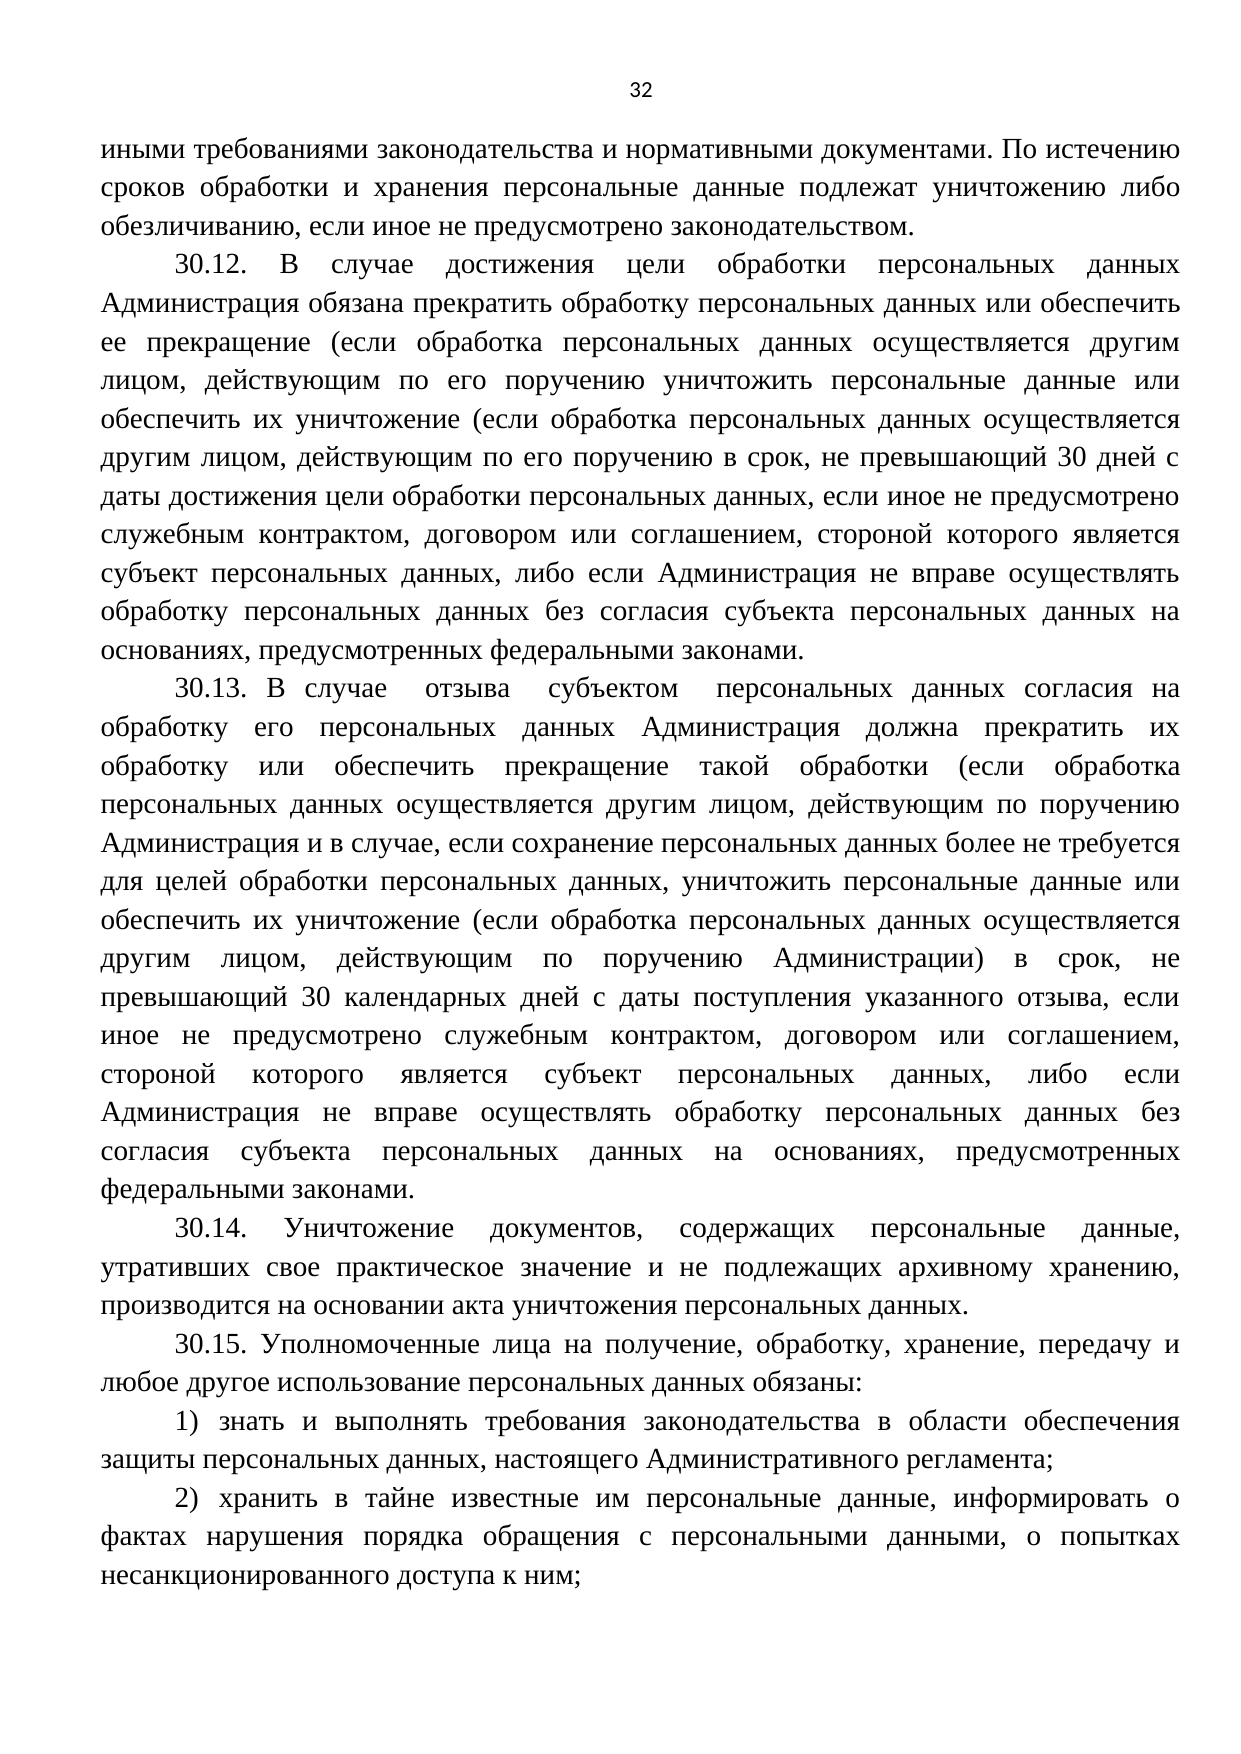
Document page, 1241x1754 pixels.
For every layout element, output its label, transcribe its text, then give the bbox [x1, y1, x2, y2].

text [100, 131, 1181, 242]
text 30.13. В случае отзыва субъектом персональных данных согласия на обработку его персональных данных Администрация должна прекратить их обработку или обеспечить прекращение такой обработки (если обработка персональных данных осуществляется другим лицом, действующим по поручению Администрация и в случае, если сохранение персональных данных более не требуется для целей обработки персональных данных, уничтожить персональные данные или обеспечить их уничтожение (если обработка персональных данных осуществляется другим лицом, действующим по поручению Администрации) в срок, не превышающий 30 календарных дней с даты поступления указанного отзыва, если иное не предусмотрено служебным контрактом, договором или соглашением, стороной которого является субъект персональных данных, либо если Администрация не вправе осуществлять обработку персональных данных без согласия субъекта персональных данных на основаниях, предусмотренных федеральными законами. [100, 671, 1181, 1205]
text 30.15. Уполномоченные лица на получение, обработку, хранение, передачу и любое другое использование персональных данных обязаны: [100, 1326, 1181, 1398]
text 30.14. Уничтожение документов, содержащих персональные данные, утративших свое практическое значение и не подлежащих архивному хранению, производится на основании акта уничтожения персональных данных. [100, 1210, 1181, 1321]
list знать и выполнять требования законодательства в области обеспечения защиты персональных данных, настоящего Административного регламента; [100, 1403, 1181, 1475]
text 30.12. В случае достижения цели обработки персональных данных Администрация обязана прекратить обработку персональных данных или обеспечить ее прекращение (если обработка персональных данных осуществляется другим лицом, действующим по его поручению уничтожить персональные данные или обеспечить их уничтожение (если обработка персональных данных осуществляется другим лицом, действующим по его поручению в срок, не превышающий 30 дней с даты достижения цели обработки персональных данных, если иное не предусмотрено служебным контрактом, договором или соглашением, стороной которого является субъект персональных данных, либо если Администрация не вправе осуществлять обработку персональных данных без согласия субъекта персональных данных на основаниях, предусмотренных федеральными законами. [100, 247, 1181, 666]
list хранить в тайне известные им персональные данные, информировать о фактах нарушения порядка обращения с персональными данными, о попытках несанкционированного доступа к ним; [100, 1480, 1181, 1591]
